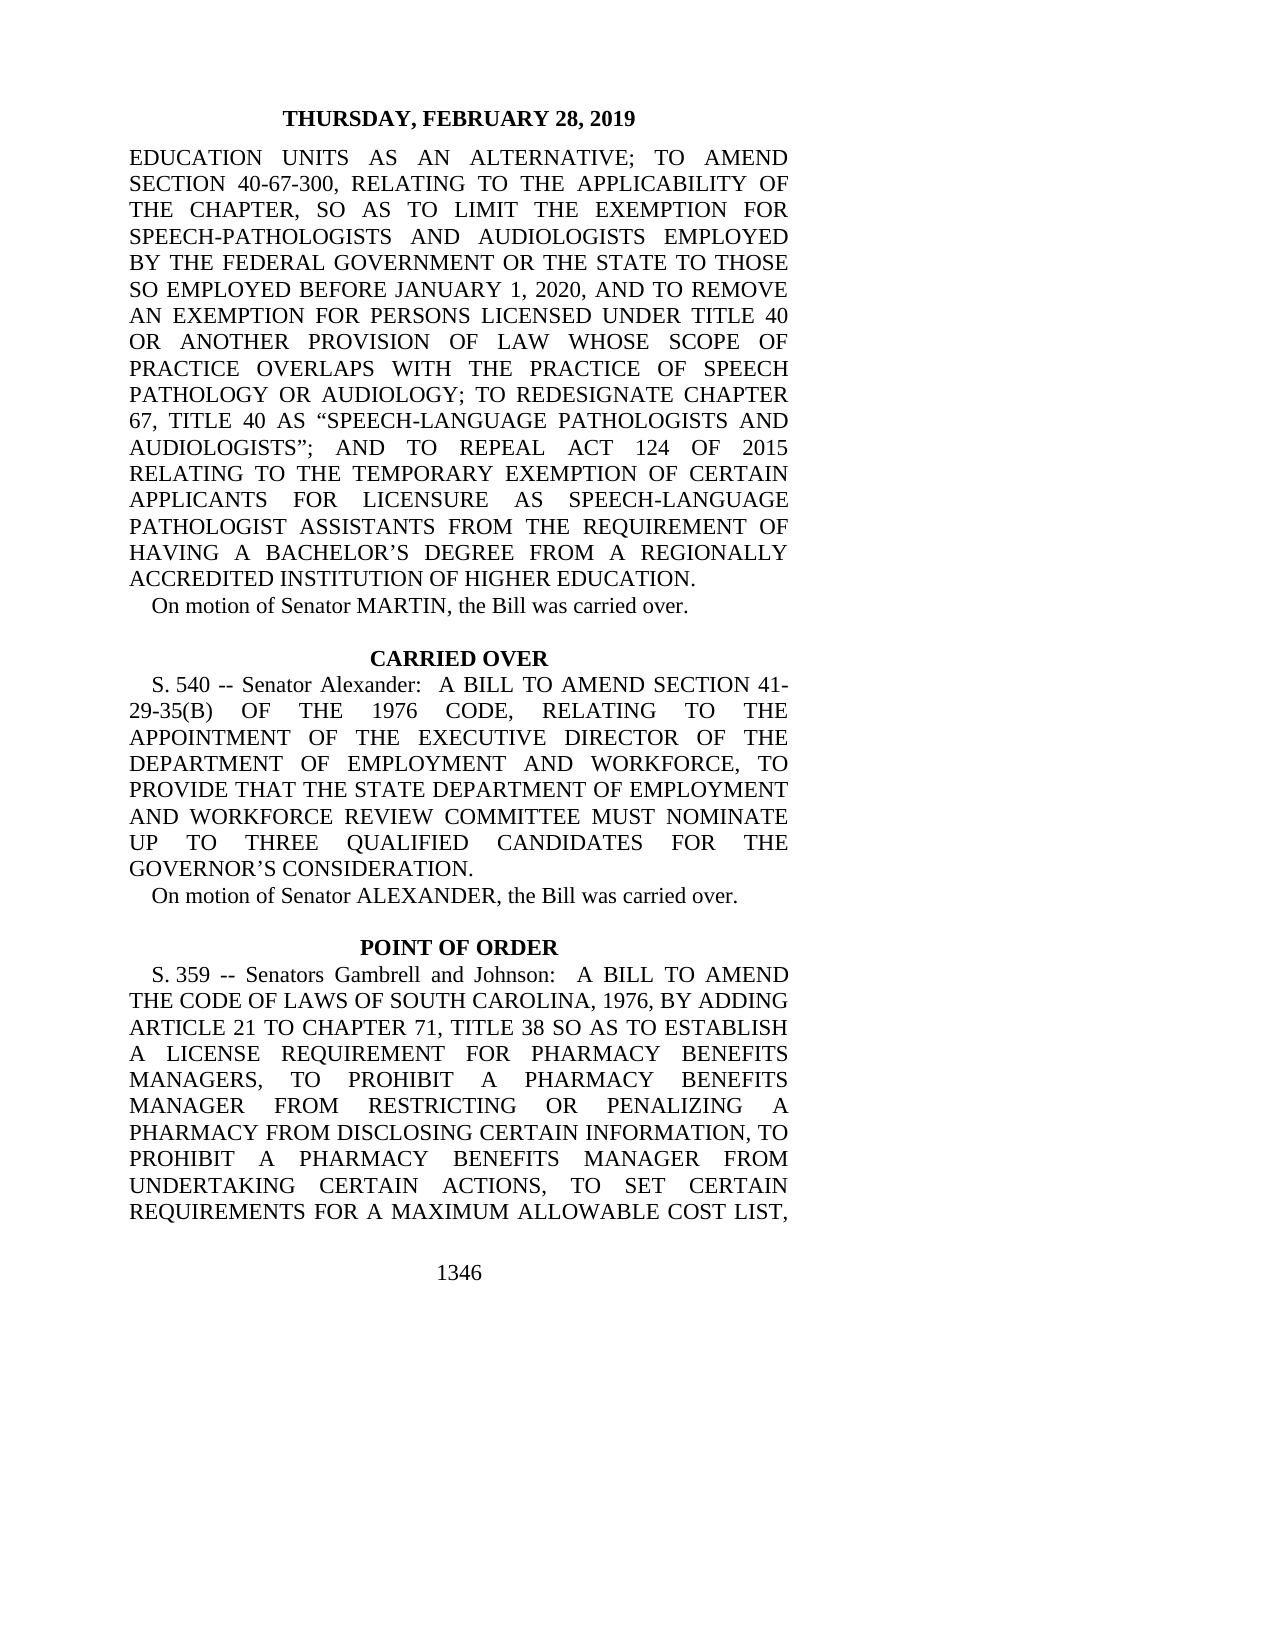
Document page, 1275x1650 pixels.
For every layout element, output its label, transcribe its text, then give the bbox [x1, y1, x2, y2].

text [129, 144, 789, 592]
text On motion of Senator MARTIN, the Bill was carried over. [129, 592, 789, 618]
text On motion of Senator ALEXANDER, the Bill was carried over. [129, 882, 789, 908]
text S. 540 -- Senator Alexander: A BILL TO AMEND SECTION 41-29-35(B) OF THE 1976 CODE, RELATING TO THE APPOINTMENT OF THE EXECUTIVE DIRECTOR OF THE DEPARTMENT OF EMPLOYMENT AND WORKFORCE, TO PROVIDE THAT THE STATE DEPARTMENT OF EMPLOYMENT AND WORKFORCE REVIEW COMMITTEE MUST NOMINATE UP TO THREE QUALIFIED CANDIDATES FOR THE GOVERNOR’S CONSIDERATION. [129, 671, 789, 882]
text CARRIED OVER [129, 644, 789, 671]
text POINT OF ORDER [129, 934, 789, 961]
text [129, 961, 789, 1224]
